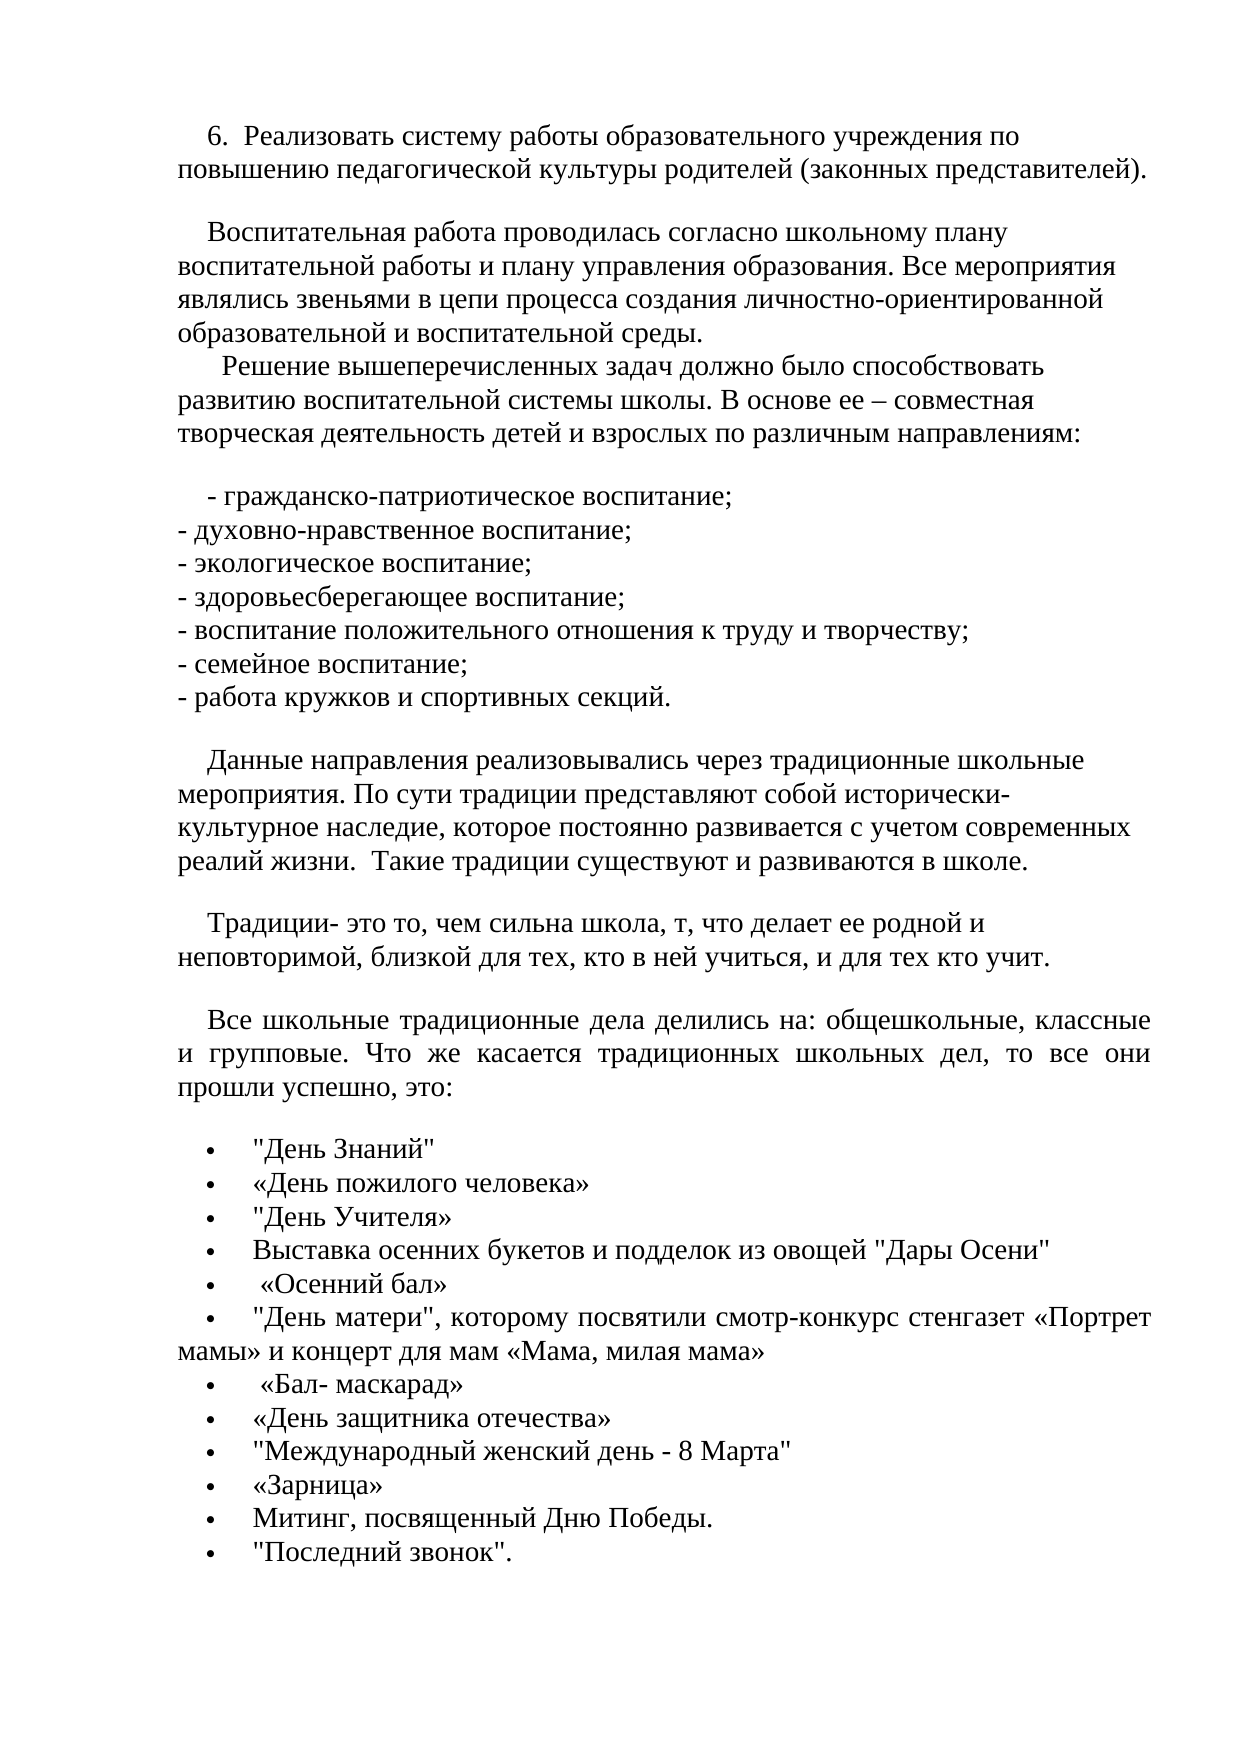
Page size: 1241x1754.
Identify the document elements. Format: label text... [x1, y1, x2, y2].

text Данные направления реализовывались через традиционные школьные мероприятия. По сути традиции представляют собой исторически-культурное наследие, которое постоянно развивается с учетом современных реалий жизни. Такие традиции существуют и развиваются в школе. [177, 742, 1152, 876]
list "Международный женский день - 8 Марта" [177, 1433, 1152, 1467]
list "Последний звонок". [177, 1534, 1152, 1568]
list «Осенний бал» [177, 1266, 1152, 1299]
list «День пожилого человека» [177, 1165, 1152, 1199]
text 6. Реализовать систему работы образовательного учреждения по повышению педагогической культуры родителей (законных представителей). [177, 118, 1152, 185]
list «Зарница» [177, 1467, 1152, 1501]
list "День матери", которому посвятили смотр-конкурс стенгазет «Портрет мамы» и концерт для мам «Мама, милая мама» [177, 1299, 1152, 1366]
list Выставка осенних букетов и подделок из овощей "Дары Осени" [177, 1232, 1152, 1266]
list «Бал- маскарад» [177, 1366, 1152, 1400]
list "День Учителя» [177, 1199, 1152, 1232]
text - гражданско-патриотическое воспитание; - духовно-нравственное воспитание; - экологическое воспитание; - здоровьесберегающее воспитание; - воспитание положительного отношения к труду и творчеству; - семейное воспитание; - работа кружков и спортивных секций. [177, 478, 1152, 713]
text Традиции- это то, чем сильна школа, т, что делает ее родной и неповторимой, близкой для тех, кто в ней учиться, и для тех кто учит. [177, 906, 1152, 973]
list Митинг, посвященный Дню Победы. [177, 1501, 1152, 1534]
text Все школьные традиционные дела делились на: общешкольные, классные и групповые. Что же касается традиционных школьных дел, то все они прошли успешно, это: [177, 1002, 1152, 1102]
text Воспитательная работа проводилась согласно школьному плану воспитательной работы и плану управления образования. Все мероприятия являлись звеньями в цепи процесса создания личностно-ориентированной образовательной и воспитательной среды. [177, 214, 1152, 348]
list «День защитника отечества» [177, 1400, 1152, 1433]
text Решение вышеперечисленных задач должно было способствовать развитию воспитательной системы школы. В основе ее – совместная творческая деятельность детей и взрослых по различным направлениям: [177, 348, 1152, 449]
list "День Знаний" [177, 1132, 1152, 1165]
